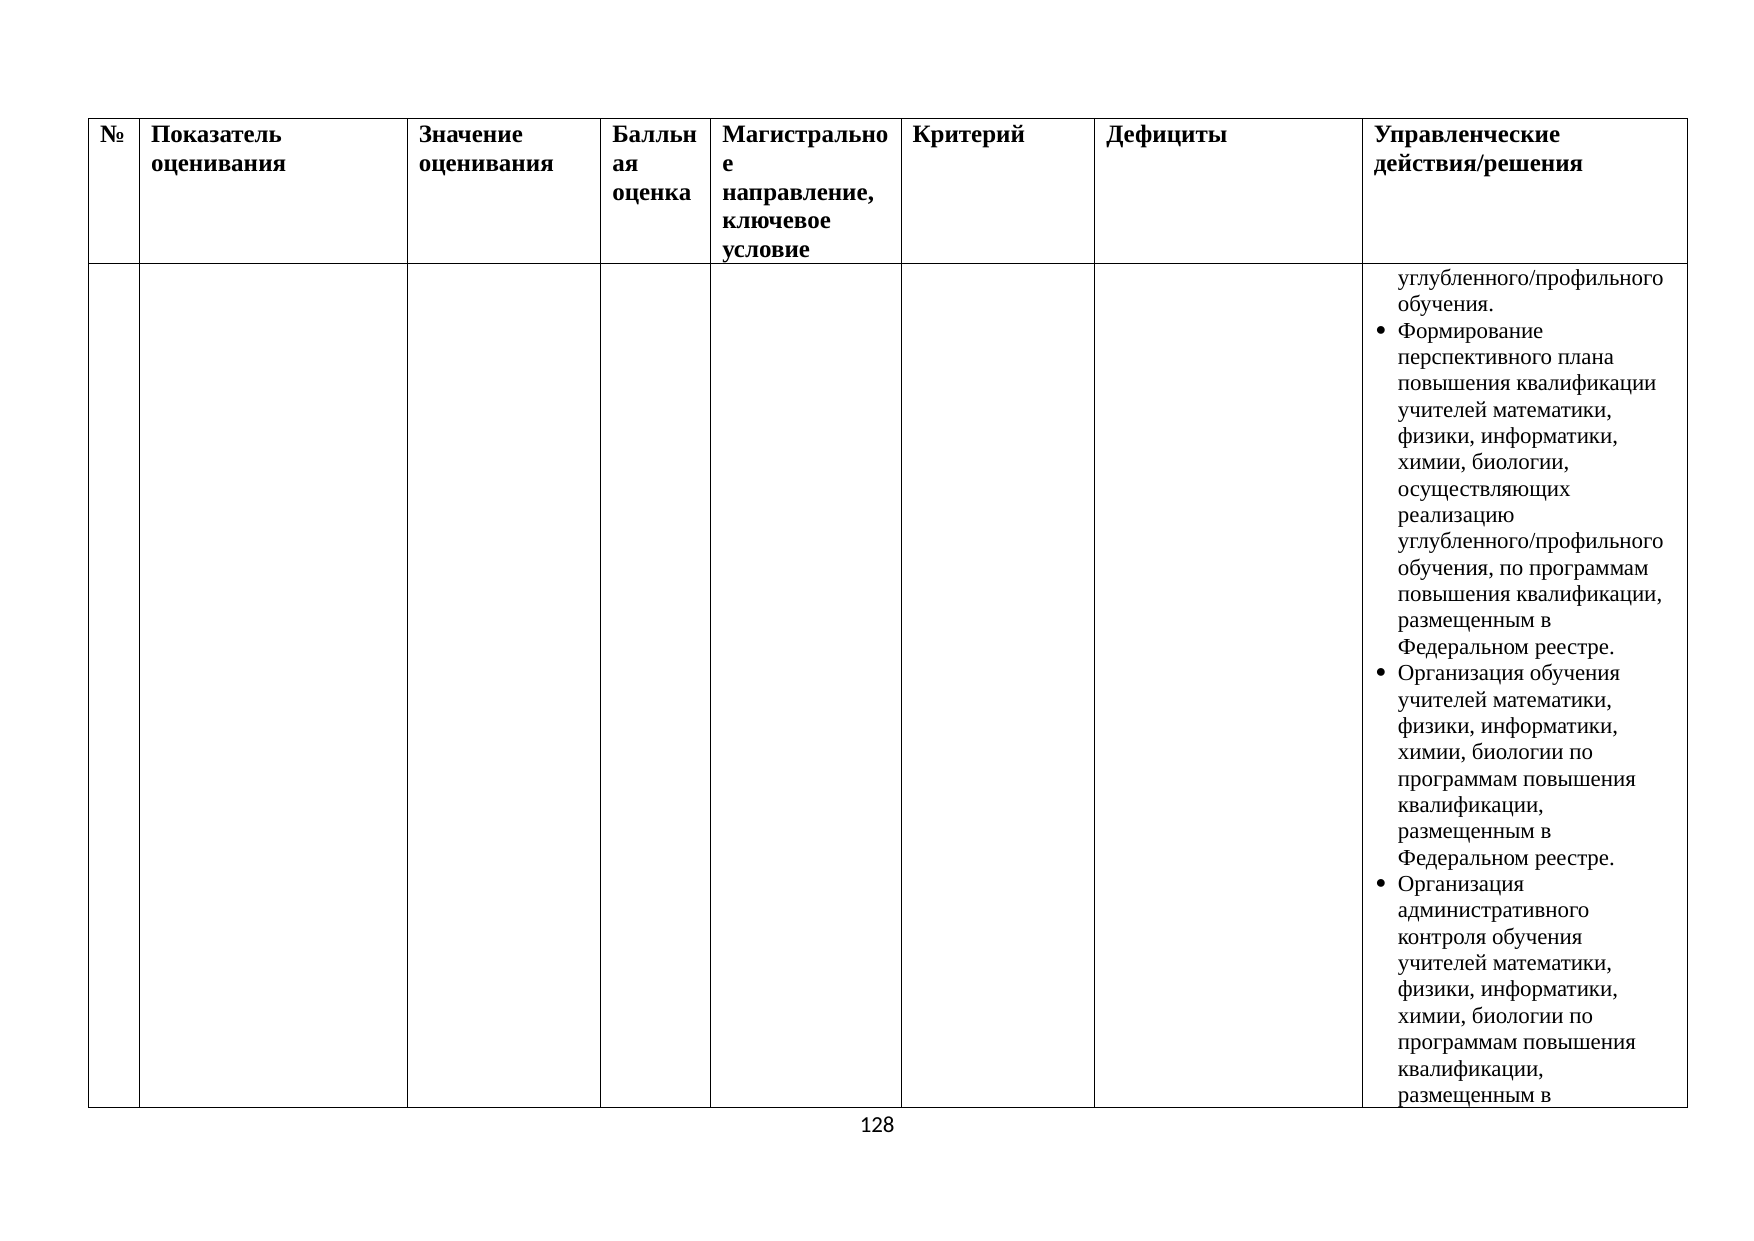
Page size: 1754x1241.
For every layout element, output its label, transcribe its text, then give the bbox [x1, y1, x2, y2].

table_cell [1363, 264, 1687, 1107]
table_header Магистральное направление, ключевое условие [711, 119, 901, 263]
table_header Балльная оценка [601, 119, 710, 263]
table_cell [1095, 264, 1362, 1107]
table_header Критерий [902, 119, 1094, 263]
table_header Дефициты [1095, 119, 1362, 263]
table_header Значение оценивания [408, 119, 600, 263]
table_header Управленческие действия/решения [1363, 119, 1687, 263]
table_header Показатель оценивания [140, 119, 407, 263]
table_header № [89, 119, 139, 263]
